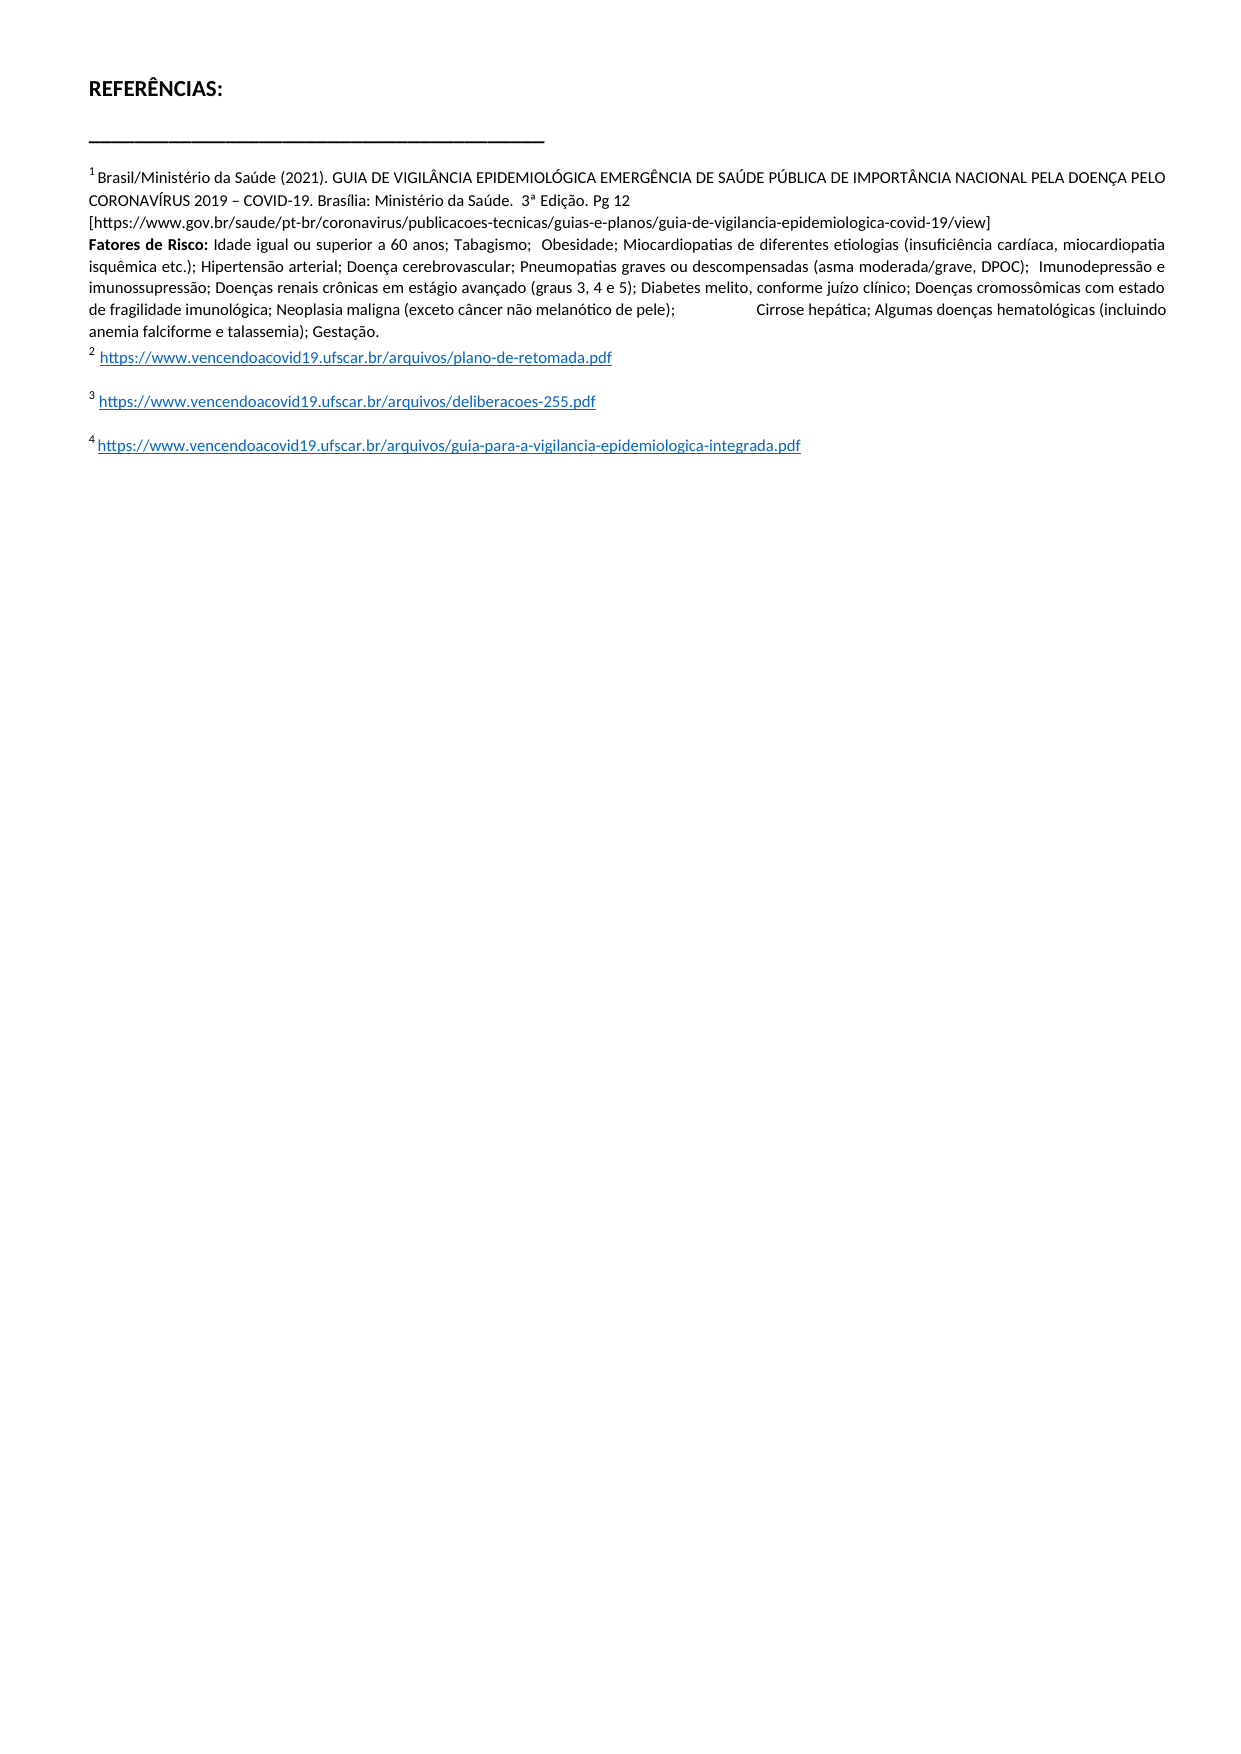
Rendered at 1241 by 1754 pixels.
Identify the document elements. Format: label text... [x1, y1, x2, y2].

text ________________________________________ [89, 118, 1167, 147]
text 2 https://www.vencendoacovid19.ufscar.br/arquivos/plano-de-retomada.pdf [89, 343, 1167, 369]
text 1 Brasil/Ministério da Saúde (2021). GUIA DE VIGILÂNCIA EPIDEMIOLÓGICA EMERGÊNCIA DE SAÚDE PÚBLICA DE IMPORTÂNCIA NACIONAL PELA DOENÇA PELO CORONAVÍRUS 2019 – COVID-19. Brasília: Ministério da Saúde. 3ª Edição. Pg 12 [89, 163, 1167, 211]
text 4 https://www.vencendoacovid19.ufscar.br/arquivos/guia-para-a-vigilancia-epidemiologica-integrada.pdf [89, 431, 1167, 457]
text 3 https://www.vencendoacovid19.ufscar.br/arquivos/deliberacoes-255.pdf [89, 387, 1167, 413]
text [https://www.gov.br/saude/pt-br/coronavirus/publicacoes-tecnicas/guias-e-planos/guia-de-vigilancia-epidemiologica-covid-19/view] [89, 212, 1167, 232]
text Fatores de Risco: Idade igual ou superior a 60 anos; Tabagismo; Obesidade; Miocardiopatias de diferentes etiologias (insuficiência cardíaca, miocardiopatia isquêmica etc.); Hipertensão arterial; Doença cerebrovascular; Pneumopatias graves ou descompensadas (asma moderada/grave, DPOC); Imunodepressão e imunossupressão; Doenças renais crônicas em estágio avançado (graus 3, 4 e 5); Diabetes melito, conforme juízo clínico; Doenças cromossômicas com estado de fragilidade imunológica; Neoplasia maligna (exceto câncer não melanótico de pele); Cirrose hepática; Algumas doenças hematológicas (incluindo anemia falciforme e talassemia); Gestação. [89, 234, 1167, 342]
text REFERÊNCIAS: [89, 74, 1167, 102]
